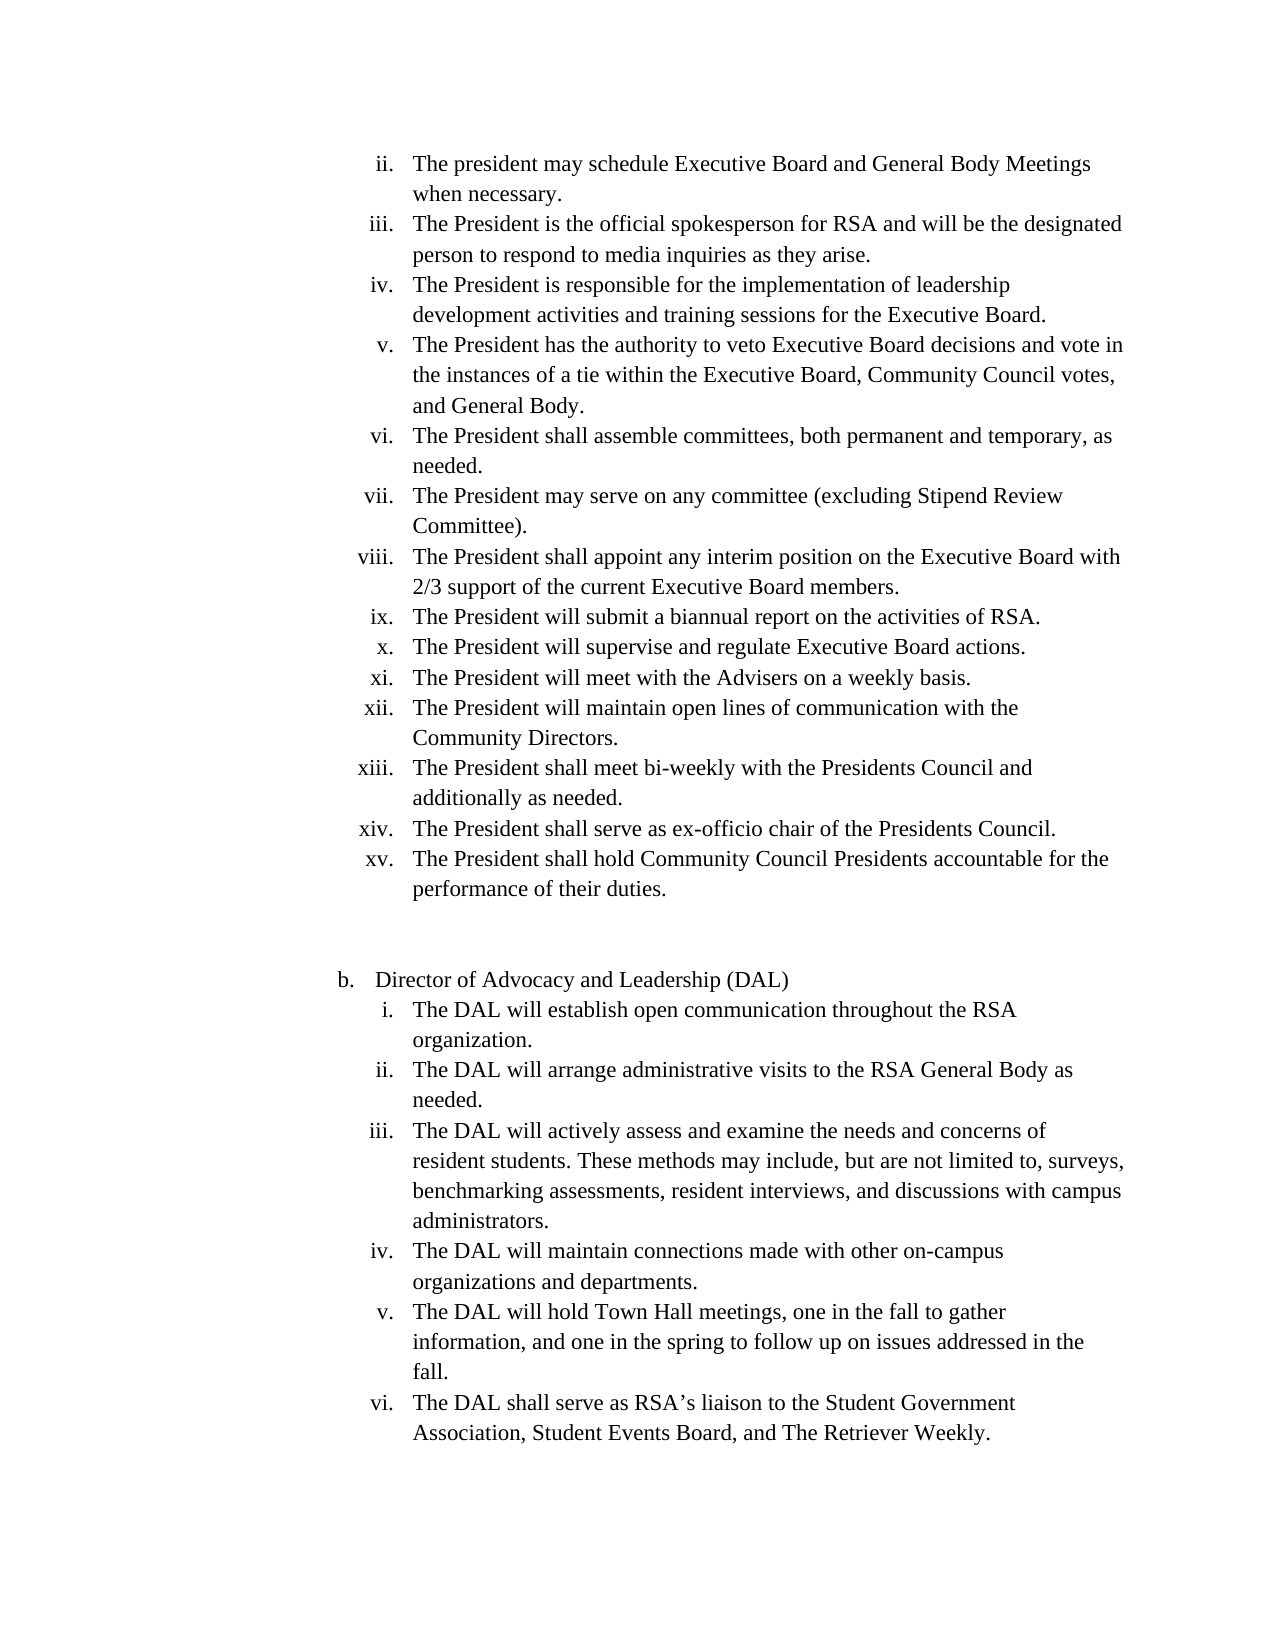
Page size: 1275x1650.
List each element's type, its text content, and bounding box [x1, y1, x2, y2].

list Director of Advocacy and Leadership (DAL) [337, 966, 1125, 992]
list The DAL will hold Town Hall meetings, one in the fall to gather information, and one in the spring to follow up on issues addressed in the fall. [394, 1298, 1125, 1385]
list The President will supervise and regulate Executive Board actions. [394, 633, 1125, 660]
list The DAL will maintain connections made with other on-campus organizations and departments. [394, 1237, 1125, 1294]
list The President will maintain open lines of communication with the Community Directors. [394, 694, 1125, 750]
list The President shall serve as ex-officio chair of the Presidents Council. [394, 814, 1125, 841]
list The President shall appoint any interim position on the Executive Board with 2/3 support of the current Executive Board members. [394, 543, 1125, 599]
list The president may schedule Executive Board and General Body Meetings when necessary. [394, 150, 1125, 207]
list The DAL will arrange administrative visits to the RSA General Body as needed. [394, 1056, 1125, 1113]
list The President may serve on any committee (excluding Stipend Review Committee). [394, 482, 1125, 539]
list The DAL will establish open communication throughout the RSA organization. [394, 996, 1125, 1052]
list The President shall hold Community Council Presidents accountable for the performance of their duties. [394, 845, 1125, 901]
list The President has the authority to veto Executive Board decisions and vote in the instances of a tie within the Executive Board, Community Council votes, and General Body. [394, 331, 1125, 418]
list The DAL shall serve as RSA’s liaison to the Student Government Association, Student Events Board, and The Retriever Weekly. [394, 1388, 1125, 1445]
list The President is responsible for the implementation of leadership development activities and training sessions for the Executive Board. [394, 271, 1125, 327]
list The President will submit a biannual report on the activities of RSA. [394, 603, 1125, 629]
list The President shall assemble committees, both permanent and temporary, as needed. [394, 422, 1125, 478]
list The President shall meet bi-weekly with the Presidents Council and additionally as needed. [394, 754, 1125, 811]
list The DAL will actively assess and examine the needs and concerns of resident students. These methods may include, but are not limited to, surveys, benchmarking assessments, resident interviews, and discussions with campus administrators. [394, 1117, 1125, 1234]
list The President will meet with the Advisers on a weekly basis. [394, 663, 1125, 690]
list The President is the official spokesperson for RSA and will be the designated person to respond to media inquiries as they arise. [394, 210, 1125, 267]
